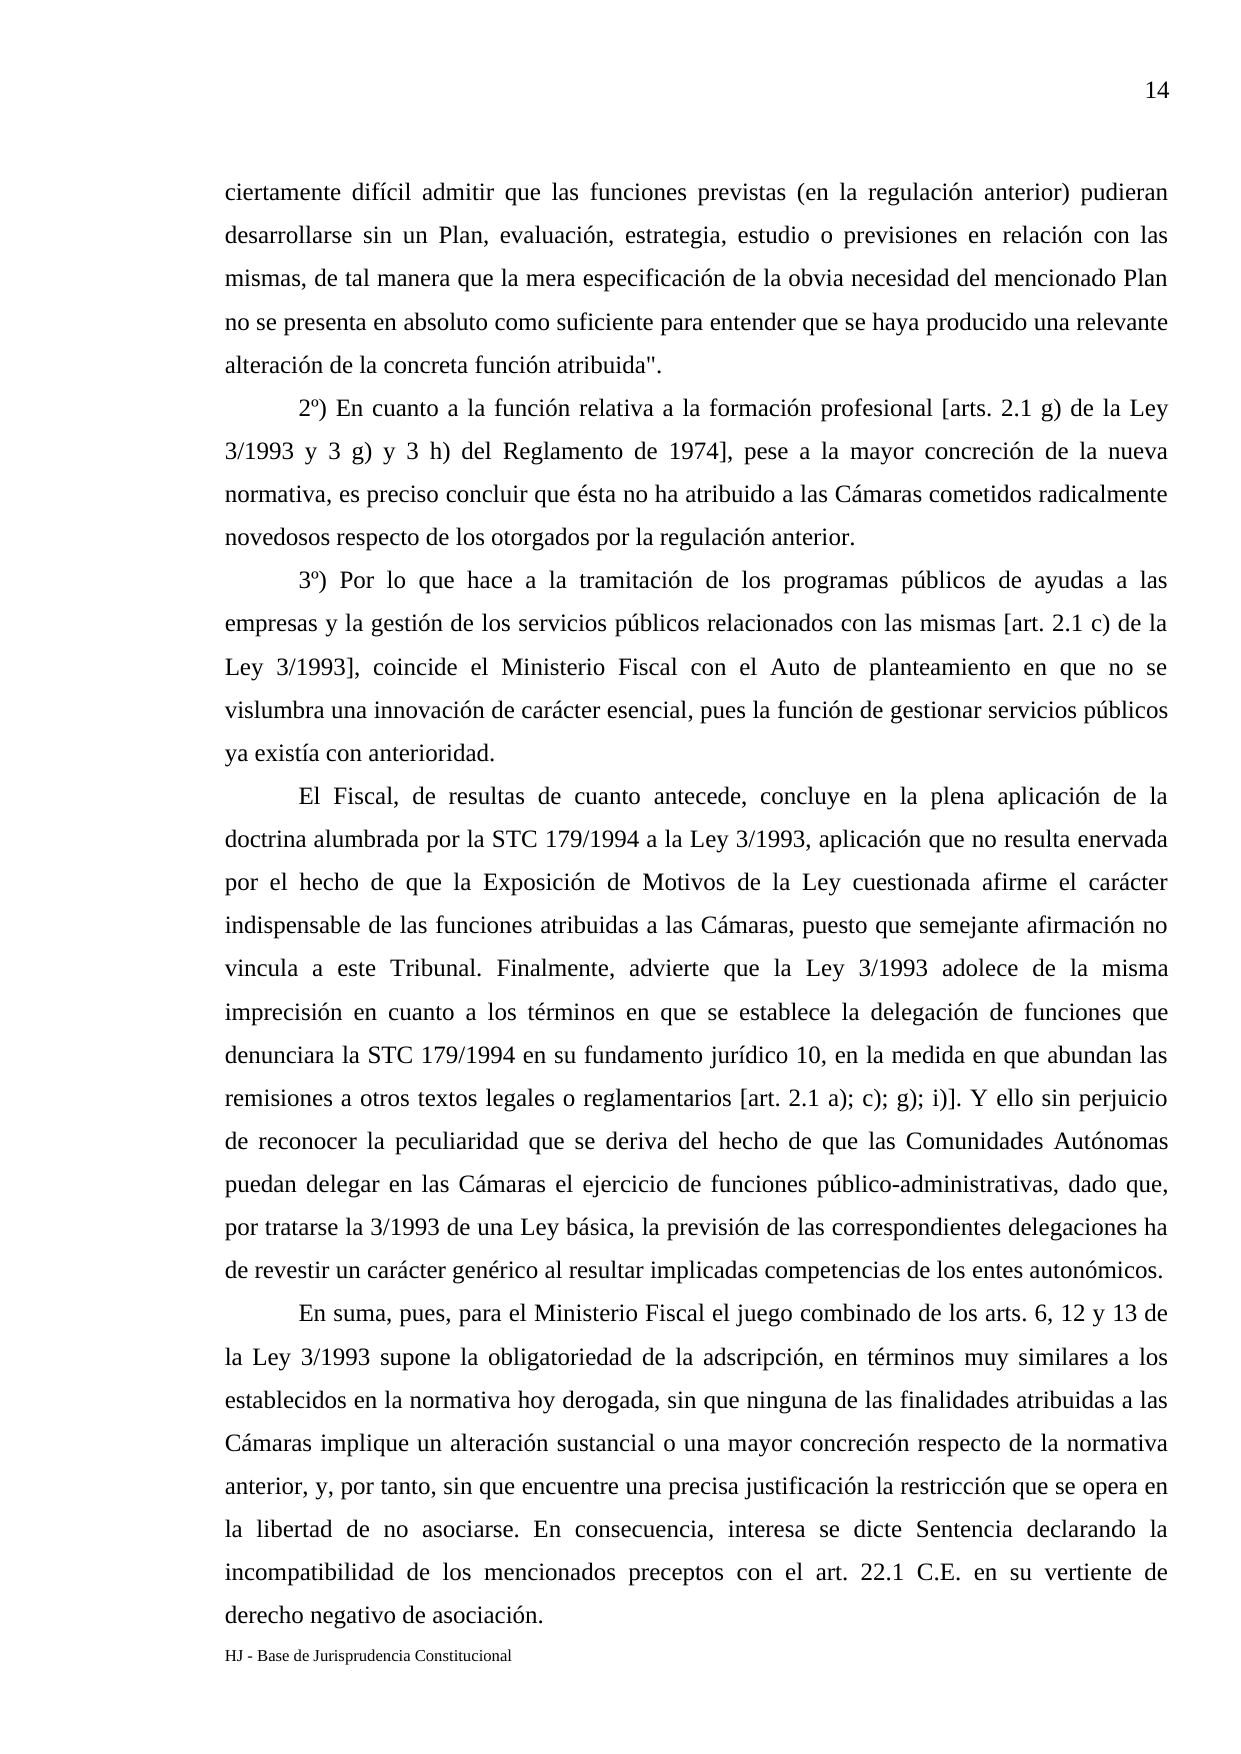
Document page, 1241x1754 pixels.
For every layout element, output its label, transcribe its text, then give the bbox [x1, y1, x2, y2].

text El Fiscal, de resultas de cuanto antecede, concluye en la plena aplicación de la doctrina alumbrada por la STC 179/1994 a la Ley 3/1993, aplicación que no resulta enervada por el hecho de que la Exposición de Motivos de la Ley cuestionada afirme el carácter indispensable de las funciones atribuidas a las Cámaras, puesto que semejante afirmación no vincula a este Tribunal. Finalmente, advierte que la Ley 3/1993 adolece de la misma imprecisión en cuanto a los términos en que se establece la delegación de funciones que denunciara la STC 179/1994 en su fundamento jurídico 10, en la medida en que abundan las remisiones a otros textos legales o reglamentarios [art. 2.1 a); c); g); i)]. Y ello sin perjuicio de reconocer la peculiaridad que se deriva del hecho de que las Comunidades Autónomas puedan delegar en las Cámaras el ejercicio de funciones público-administrativas, dado que, por tratarse la 3/1993 de una Ley básica, la previsión de las correspondientes delegaciones ha de revestir un carácter genérico al resultar implicadas competencias de los entes autonómicos. [224, 781, 1169, 1284]
text 3º) Por lo que hace a la tramitación de los programas públicos de ayudas a las empresas y la gestión de los servicios públicos relacionados con las mismas [art. 2.1 c) de la Ley 3/1993], coincide el Ministerio Fiscal con el Auto de planteamiento en que no se vislumbra una innovación de carácter esencial, pues la función de gestionar servicios públicos ya existía con anterioridad. [224, 565, 1169, 767]
text 2º) En cuanto a la función relativa a la formación profesional [arts. 2.1 g) de la Ley 3/1993 y 3 g) y 3 h) del Reglamento de 1974], pese a la mayor concreción de la nueva normativa, es preciso concluir que ésta no ha atribuido a las Cámaras cometidos radicalmente novedosos respecto de los otorgados por la regulación anterior. [224, 393, 1169, 551]
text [224, 177, 1169, 378]
text En suma, pues, para el Ministerio Fiscal el juego combinado de los arts. 6, 12 y 13 de la Ley 3/1993 supone la obligatoriedad de la adscripción, en términos muy similares a los establecidos en la normativa hoy derogada, sin que ninguna de las finalidades atribuidas a las Cámaras implique un alteración sustancial o una mayor concreción respecto de la normativa anterior, y, por tanto, sin que encuentre una precisa justificación la restricción que se opera en la libertad de no asociarse. En consecuencia, interesa se dicte Sentencia declarando la incompatibilidad de los mencionados preceptos con el art. 22.1 C.E. en su vertiente de derecho negativo de asociación. [224, 1298, 1169, 1629]
